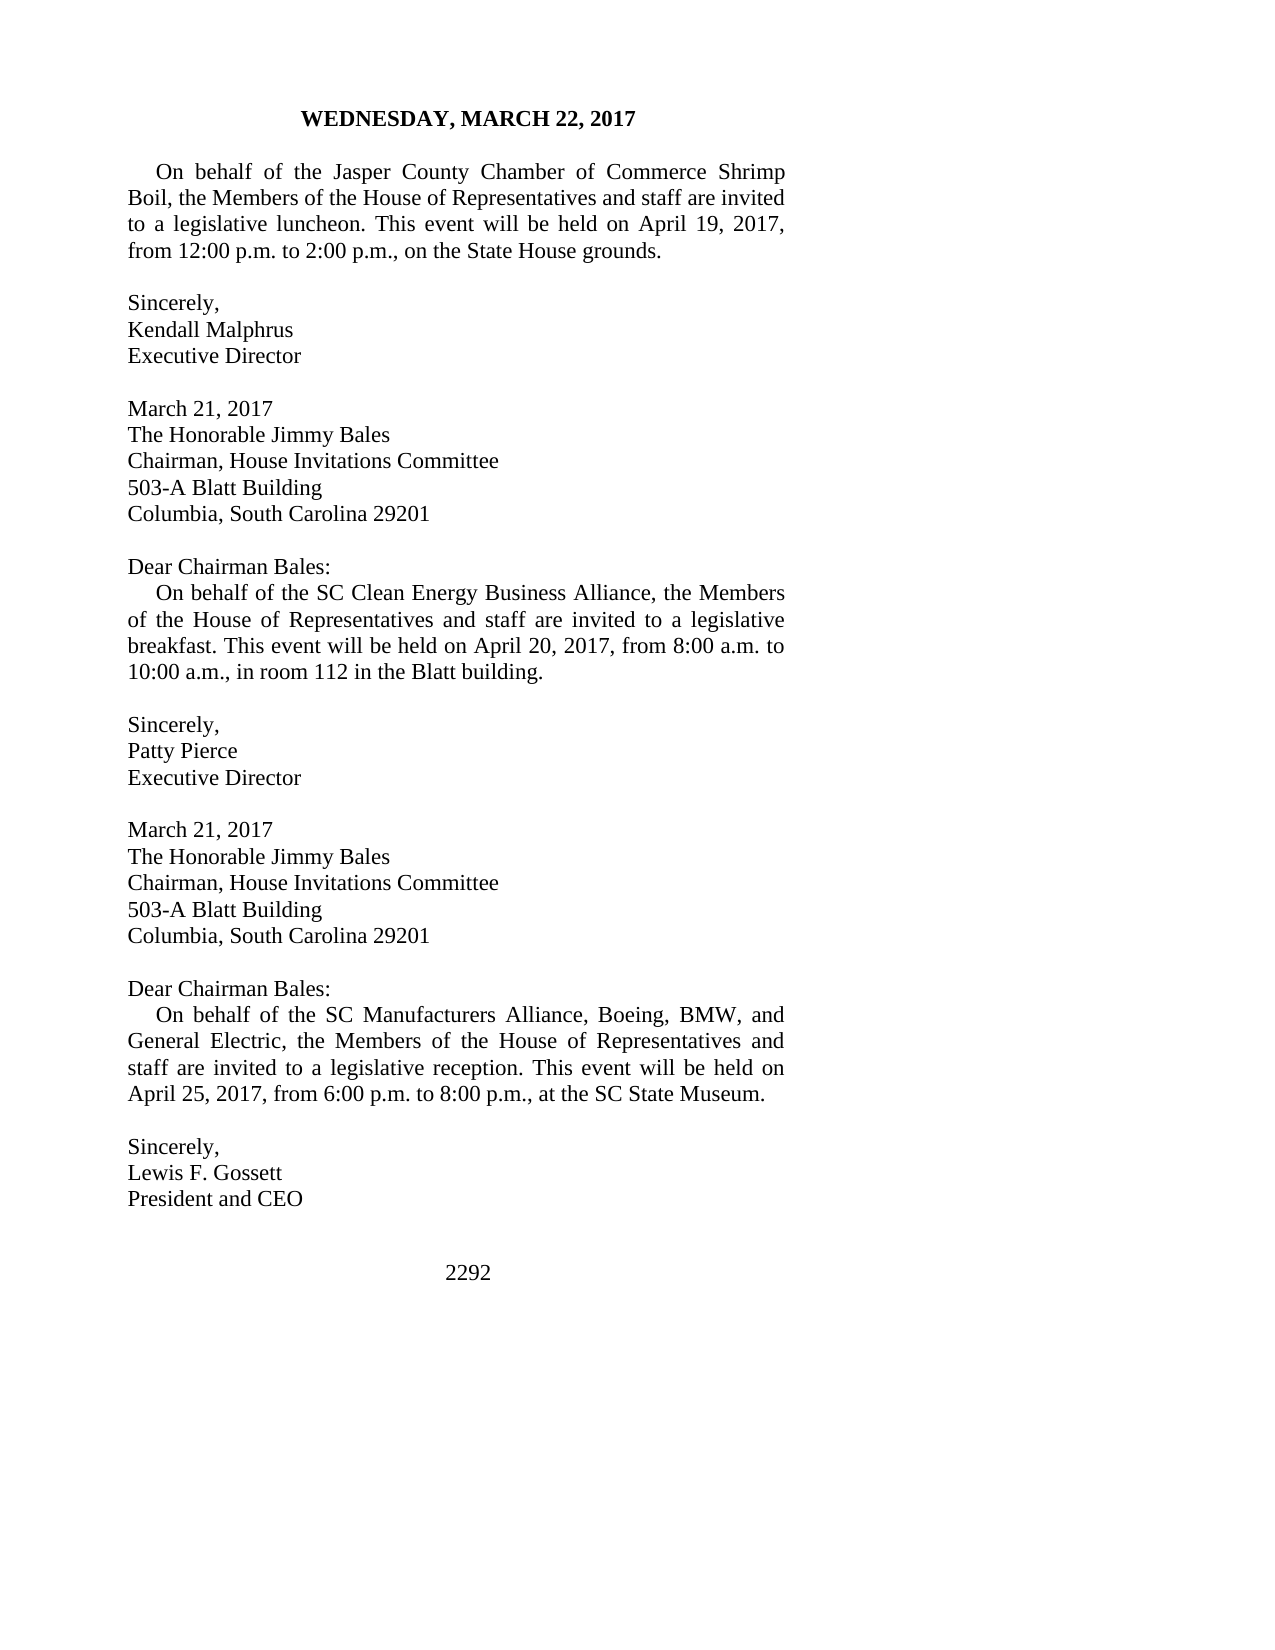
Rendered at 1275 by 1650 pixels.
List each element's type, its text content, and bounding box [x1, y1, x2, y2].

text 503-A Blatt Building [127, 896, 786, 922]
text Columbia, South Carolina 29201 [127, 500, 786, 527]
text Kendall Malphrus [127, 316, 786, 342]
text March 21, 2017 [127, 395, 786, 421]
text On behalf of the SC Manufacturers Alliance, Boeing, BMW, and General Electric, the Members of the House of Representatives and staff are invited to a legislative reception. This event will be held on April 25, 2017, from 6:00 p.m. to 8:00 p.m., at the SC State Museum. [127, 1001, 786, 1106]
text The Honorable Jimmy Bales [127, 421, 786, 448]
text Sincerely, [127, 1133, 786, 1159]
text President and CEO [127, 1186, 786, 1212]
text Executive Director [127, 342, 786, 368]
text Dear Chairman Bales: [127, 553, 786, 579]
text Chairman, House Invitations Committee [127, 869, 786, 896]
text 503-A Blatt Building [127, 474, 786, 500]
text Lewis F. Gossett [127, 1159, 786, 1186]
text Executive Director [127, 764, 786, 790]
text On behalf of the SC Clean Energy Business Alliance, the Members of the House of Representatives and staff are invited to a legislative breakfast. This event will be held on April 20, 2017, from 8:00 a.m. to 10:00 a.m., in room 112 in the Blatt building. [127, 579, 786, 685]
text Patty Pierce [127, 737, 786, 764]
text Dear Chairman Bales: [127, 975, 786, 1001]
text Sincerely, [127, 289, 786, 316]
text March 21, 2017 [127, 817, 786, 843]
text Chairman, House Invitations Committee [127, 448, 786, 474]
text On behalf of the Jasper County Chamber of Commerce Shrimp Boil, the Members of the House of Representatives and staff are invited to a legislative luncheon. This event will be held on April 19, 2017, from 12:00 p.m. to 2:00 p.m., on the State House grounds. [127, 158, 786, 263]
text Sincerely, [127, 711, 786, 737]
text The Honorable Jimmy Bales [127, 843, 786, 869]
text Columbia, South Carolina 29201 [127, 922, 786, 948]
